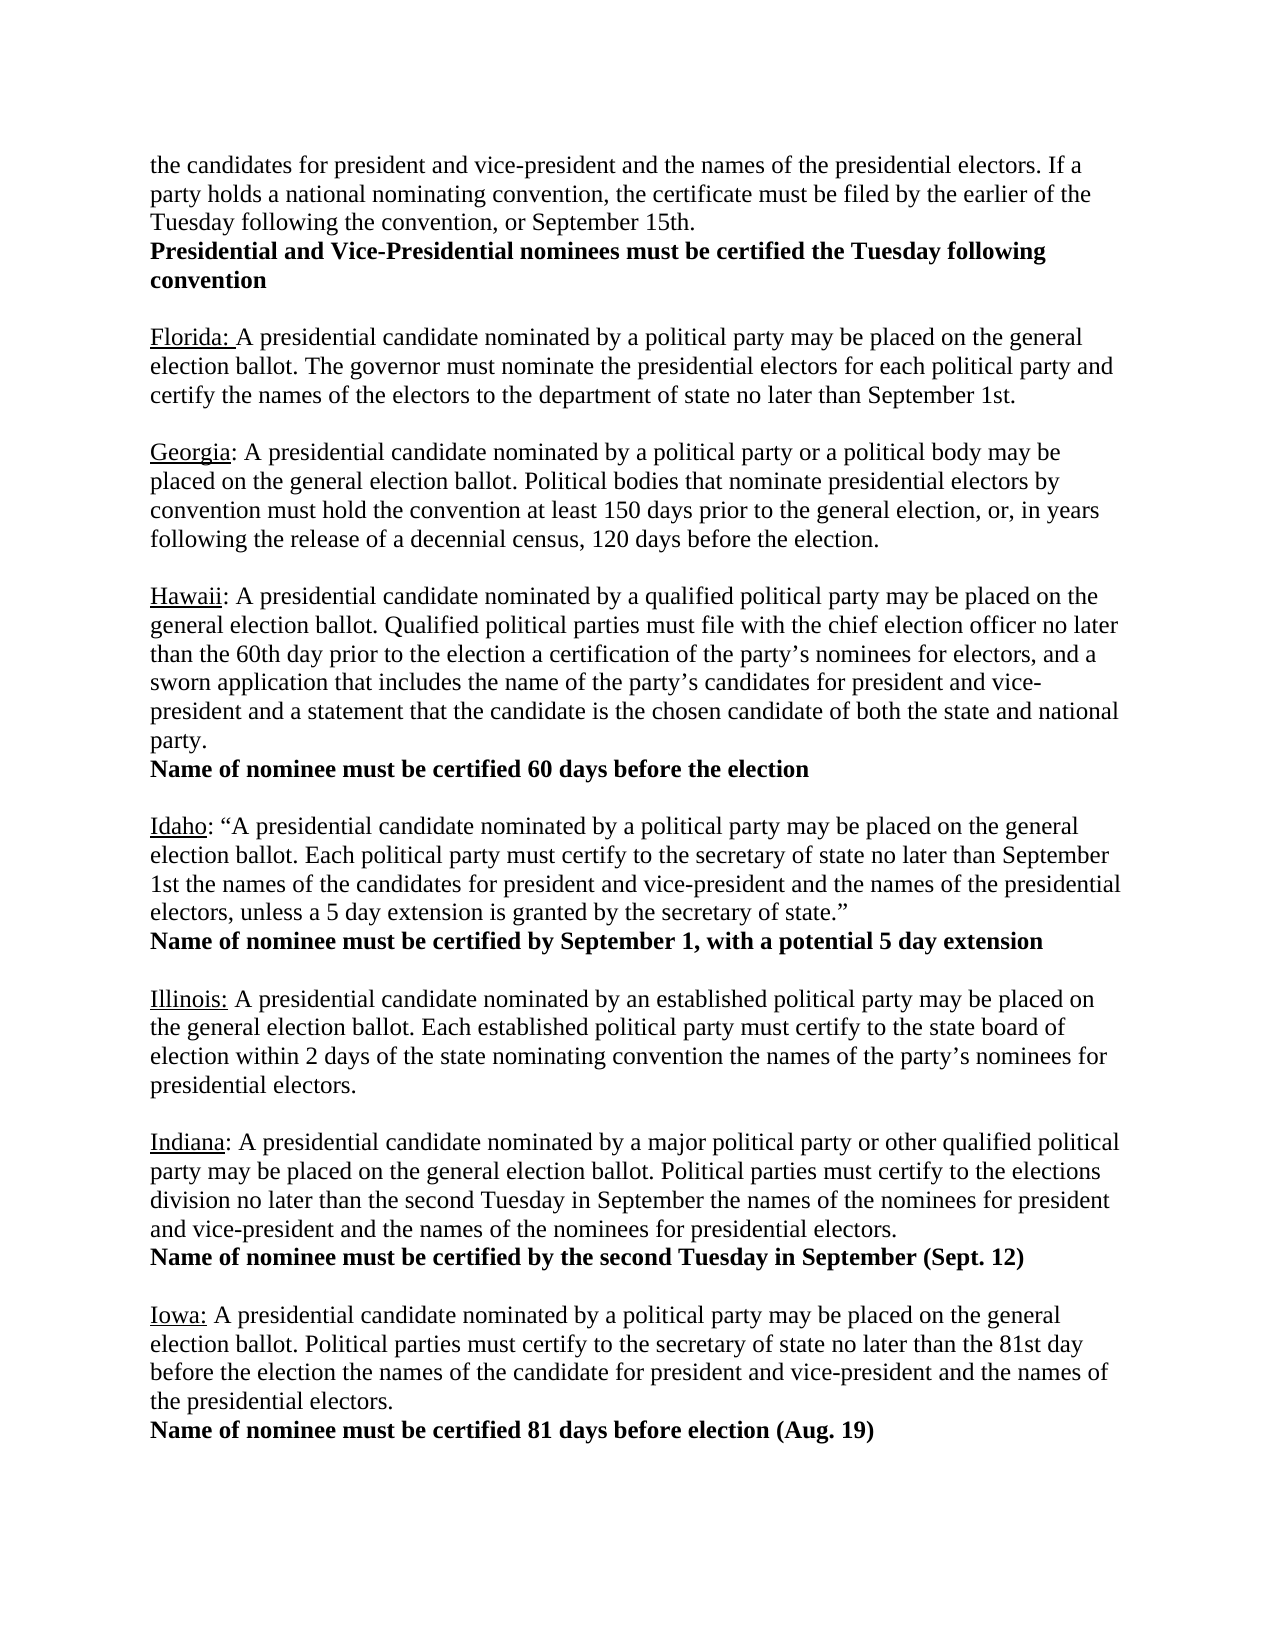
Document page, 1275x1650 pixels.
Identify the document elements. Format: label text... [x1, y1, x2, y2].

text Name of nominee must be certified by September 1, with a potential 5 day extension [150, 926, 1125, 955]
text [150, 150, 1125, 236]
text Indiana: A presidential candidate nominated by a major political party or other qualified political party may be placed on the general election ballot. Political parties must certify to the elections division no later than the second Tuesday in September the names of the nominees for president and vice-president and the names of the nominees for presidential electors. [150, 1127, 1125, 1242]
text Idaho: “A presidential candidate nominated by a political party may be placed on the general election ballot. Each political party must certify to the secretary of state no later than September 1st the names of the candidates for president and vice-president and the names of the presidential electors, unless a 5 day extension is granted by the secretary of state.” [150, 811, 1125, 926]
text Presidential and Vice-Presidential nominees must be certified the Tuesday following convention [150, 236, 1125, 294]
text Florida: A presidential candidate nominated by a political party may be placed on the general election ballot. The governor must nominate the presidential electors for each political party and certify the names of the electors to the department of state no later than September 1st. [150, 322, 1125, 409]
text Name of nominee must be certified 60 days before the election [150, 754, 1125, 782]
text Hawaii: A presidential candidate nominated by a qualified political party may be placed on the general election ballot. Qualified political parties must file with the chief election officer no later than the 60th day prior to the election a certification of the party’s nominees for electors, and a sworn application that includes the name of the party’s candidates for president and vice-president and a statement that the candidate is the chosen candidate of both the state and national party. [150, 581, 1125, 754]
text Georgia: A presidential candidate nominated by a political party or a political body may be placed on the general election ballot. Political bodies that nominate presidential electors by convention must hold the convention at least 150 days prior to the general election, or, in years following the release of a decennial census, 120 days before the election. [150, 437, 1125, 552]
text Illinois: A presidential candidate nominated by an established political party may be placed on the general election ballot. Each established political party must certify to the state board of election within 2 days of the state nominating convention the names of the party’s nominees for presidential electors. [150, 984, 1125, 1099]
text Iowa: A presidential candidate nominated by a political party may be placed on the general election ballot. Political parties must certify to the secretary of state no later than the 81st day before the election the names of the candidate for president and vice-president and the names of the presidential electors. [150, 1300, 1125, 1415]
text Name of nominee must be certified 81 days before election (Aug. 19) [150, 1415, 1125, 1444]
text Name of nominee must be certified by the second Tuesday in September (Sept. 12) [150, 1242, 1125, 1271]
